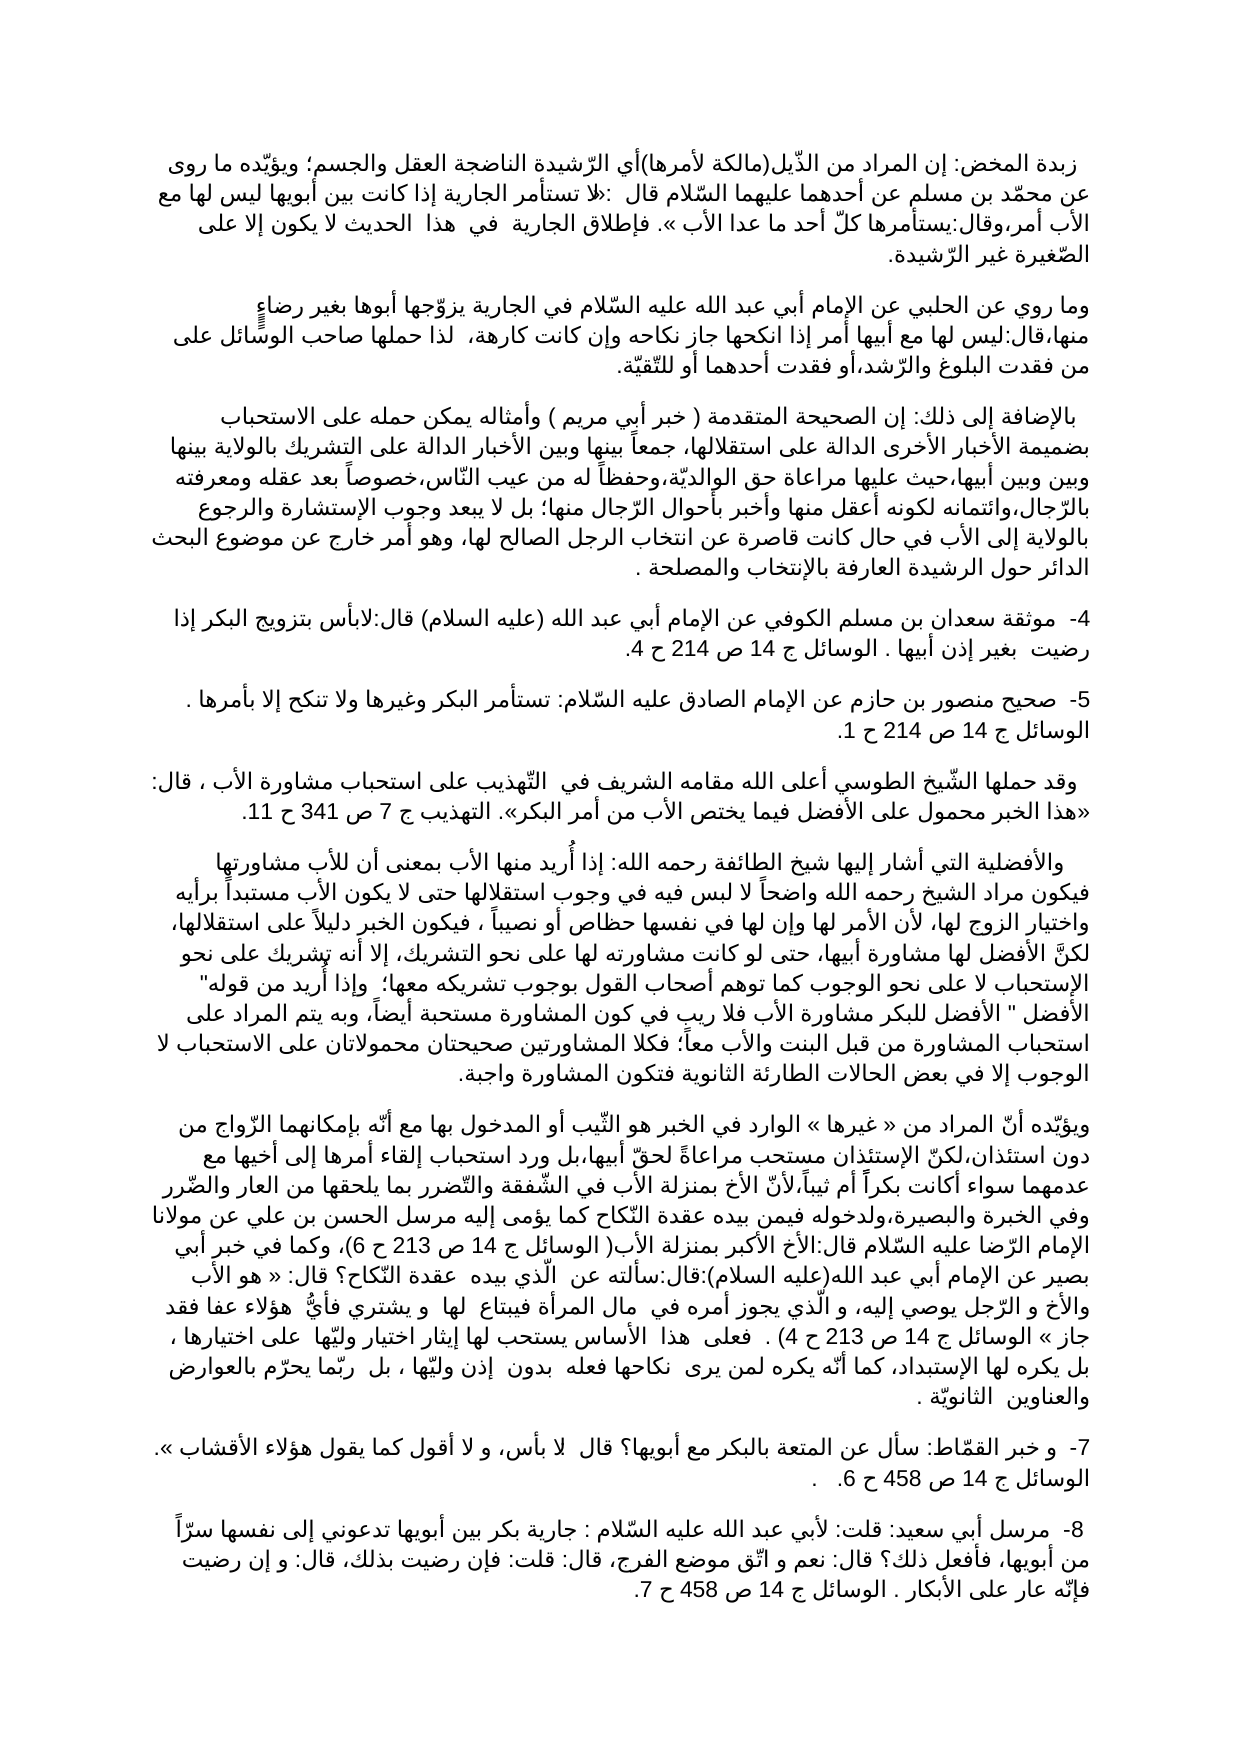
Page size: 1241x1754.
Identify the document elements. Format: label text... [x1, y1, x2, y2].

text 5- صحيح منصور بن حازم عن الإمام الصادق عليه السّلام: تستأمر البكر وغيرها ولا تنكح إلا بأمرها . الوسائل ج 14 ص 214 ح 1. [150, 686, 1090, 743]
text والأفضلية التي أشار إليها شيخ الطائفة رحمه الله: إذا أُريد منها الأب بمعنى أن للأب مشاورتها فيكون مراد الشيخ رحمه الله واضحاً لا لبس فيه في وجوب استقلالها حتى لا يكون الأب مستبداً برأيه واختيار الزوج لها، لأن الأمر لها وإن لها في نفسها حظاص أو نصيباً ، فيكون الخبر دليلاً على استقلالها، لكنَّ الأفضل لها مشاورة أبيها، حتى لو كانت مشاورته لها على نحو التشريك، إلا أنه تشريك على نحو الإستحباب لا على نحو الوجوب كما توهم أصحاب القول بوجوب تشريكه معها؛ وإذا أُريد من قوله" الأفضل " الأفضل للبكر مشاورة الأب فلا ريب في كون المشاورة مستحبة أيضاً، وبه يتم المراد على استحباب المشاورة من قبل البنت والأب معاً؛ فكلا المشاورتين صحيحتان محمولاتان على الاستحباب لا الوجوب إلا في بعض الحالات الطارئة الثانوية فتكون المشاورة واجبة. [150, 849, 1090, 1087]
text بالإضافة إلى ذلك: إن الصحيحة المتقدمة ( خبر أبي مريم ) وأمثاله يمكن حمله على الاستحباب بضميمة الأخبار الأخرى الدالة على استقلالها، جمعاً بينها وبين الأخبار الدالة على التشريك بالولاية بينها وبين وبين أبيها،حيث عليها مراعاة حق الوالديّة،وحفظاً له من عيب النّاس،خصوصاً بعد عقله ومعرفته بالرّجال،وائتمانه لكونه أعقل منها وأخبر بأحوال الرّجال منها؛ بل لا يبعد وجوب الإستشارة والرجوع بالولاية إلى الأب في حال كانت قاصرة عن انتخاب الرجل الصالح لها، وهو أمر خارج عن موضوع البحث الدائر حول الرشيدة العارفة بالإنتخاب والمصلحة . [150, 403, 1090, 581]
text 7- و خبر القمّاط: سأل عن المتعة بالبكر مع أبويها؟ قال: لا بأس، و لا أقول كما يقول هؤلاء الأقشاب ». الوسائل ج 14 ص 458 ح 6. . [150, 1434, 1090, 1491]
text 4- موثقة سعدان بن مسلم الكوفي عن الإمام أبي عبد الله (عليه السلام) قال:لابأس بتزويج البكر إذا رضيت بغير إذن أبيها . الوسائل ج 14 ص 214 ح 4. [150, 605, 1090, 662]
text وقد حملها الشّيخ الطوسي أعلى الله مقامه الشريف في التّهذيب على استحباب مشاورة الأب ، قال: «هذا الخبر محمول على الأفضل فيما يختص الأب من أمر البكر». التهذيب ج 7 ص 341 ح 11. [150, 768, 1090, 824]
text زبدة المخض: إن المراد من الذّيل(مالكة لأمرها)أي الرّشيدة الناضجة العقل والجسم؛ ويؤيّده ما روى عن محمّد بن مسلم عن أحدهما عليهما السّلام قال:« لا تستأمر الجارية إذا كانت بين أبويها ليس لها مع الأب أمر،وقال:يستأمرها كلّ أحد ما عدا الأب ». فإطلاق الجارية في هذا الحديث لا يكون إلا على الصّغيرة غير الرّشيدة. [150, 150, 1090, 267]
text وما روي عن الحلبي عن الإمام أبي عبد الله عليه السّلام في الجارية يزوّجها أبوها بغير رضاءٍٍٍ منها،قال:ليس لها مع أبيها أمر إذا انكحها جاز نكاحه وإن كانت كارهة، لذا حملها صاحب الوسائل على من فقدت البلوغ والرّشد،أو فقدت أحدهما أو للتّقيّة. [150, 292, 1090, 378]
text 8- مرسل أبي سعيد: قلت: لأبي عبد الله عليه السّلام : جارية بكر بين أبويها تدعوني إلى نفسها سرّاً من أبويها، فأفعل ذلك؟ قال: نعم و اتّق موضع الفرج، قال: قلت: فإن رضيت بذلك، قال: و إن رضيت فإنّه عار على الأبكار . الوسائل ج 14 ص 458 ح 7. [150, 1516, 1090, 1602]
text ويؤيّده أنّ المراد من « غيرها » الوارد في الخبر هو الثّيب أو المدخول بها مع أنّه بإمكانهما الزّواج من دون استئذان،لكنّ الإستئذان مستحب مراعاةً لحقّ أبيها،بل ورد استحباب إلقاء أمرها إلى أخيها مع عدمهما سواء أكانت بكراًً أم ثيباً،لأنّ الأخ بمنزلة الأب في الشّفقة والتّضرر بما يلحقها من العار والضّرر وفي الخبرة والبصيرة،ولدخوله فيمن بيده عقدة النّكاح كما يؤمى إليه مرسل الحسن بن علي عن مولانا الإمام الرّضا عليه السّلام قال:الأخ الأكبر بمنزلة الأب( الوسائل ج 14 ص 213 ح 6)، وكما في خبر أبي بصير عن الإمام أبي عبد الله(عليه السلام):قال:سألته عن الّذي بيده عقدة النّكاح؟ قال: « هو الأب والأخ و الرّجل يوصي إليه، و الّذي يجوز أمره في مال المرأة فيبتاع لها و يشتري فأيُّ هؤلاء عفا فقد جاز » الوسائل ج 14 ص 213 ح 4) . فعلى هذا الأساس يستحب لها إيثار اختيار وليّها على اختيارها ، بل يكره لها الإستبداد، كما أنّه يكره لمن يرى نكاحها فعله بدون إذن وليّها ، بل ربّما يحرّم بالعوارض والعناوين الثانويّة . [150, 1111, 1090, 1410]
